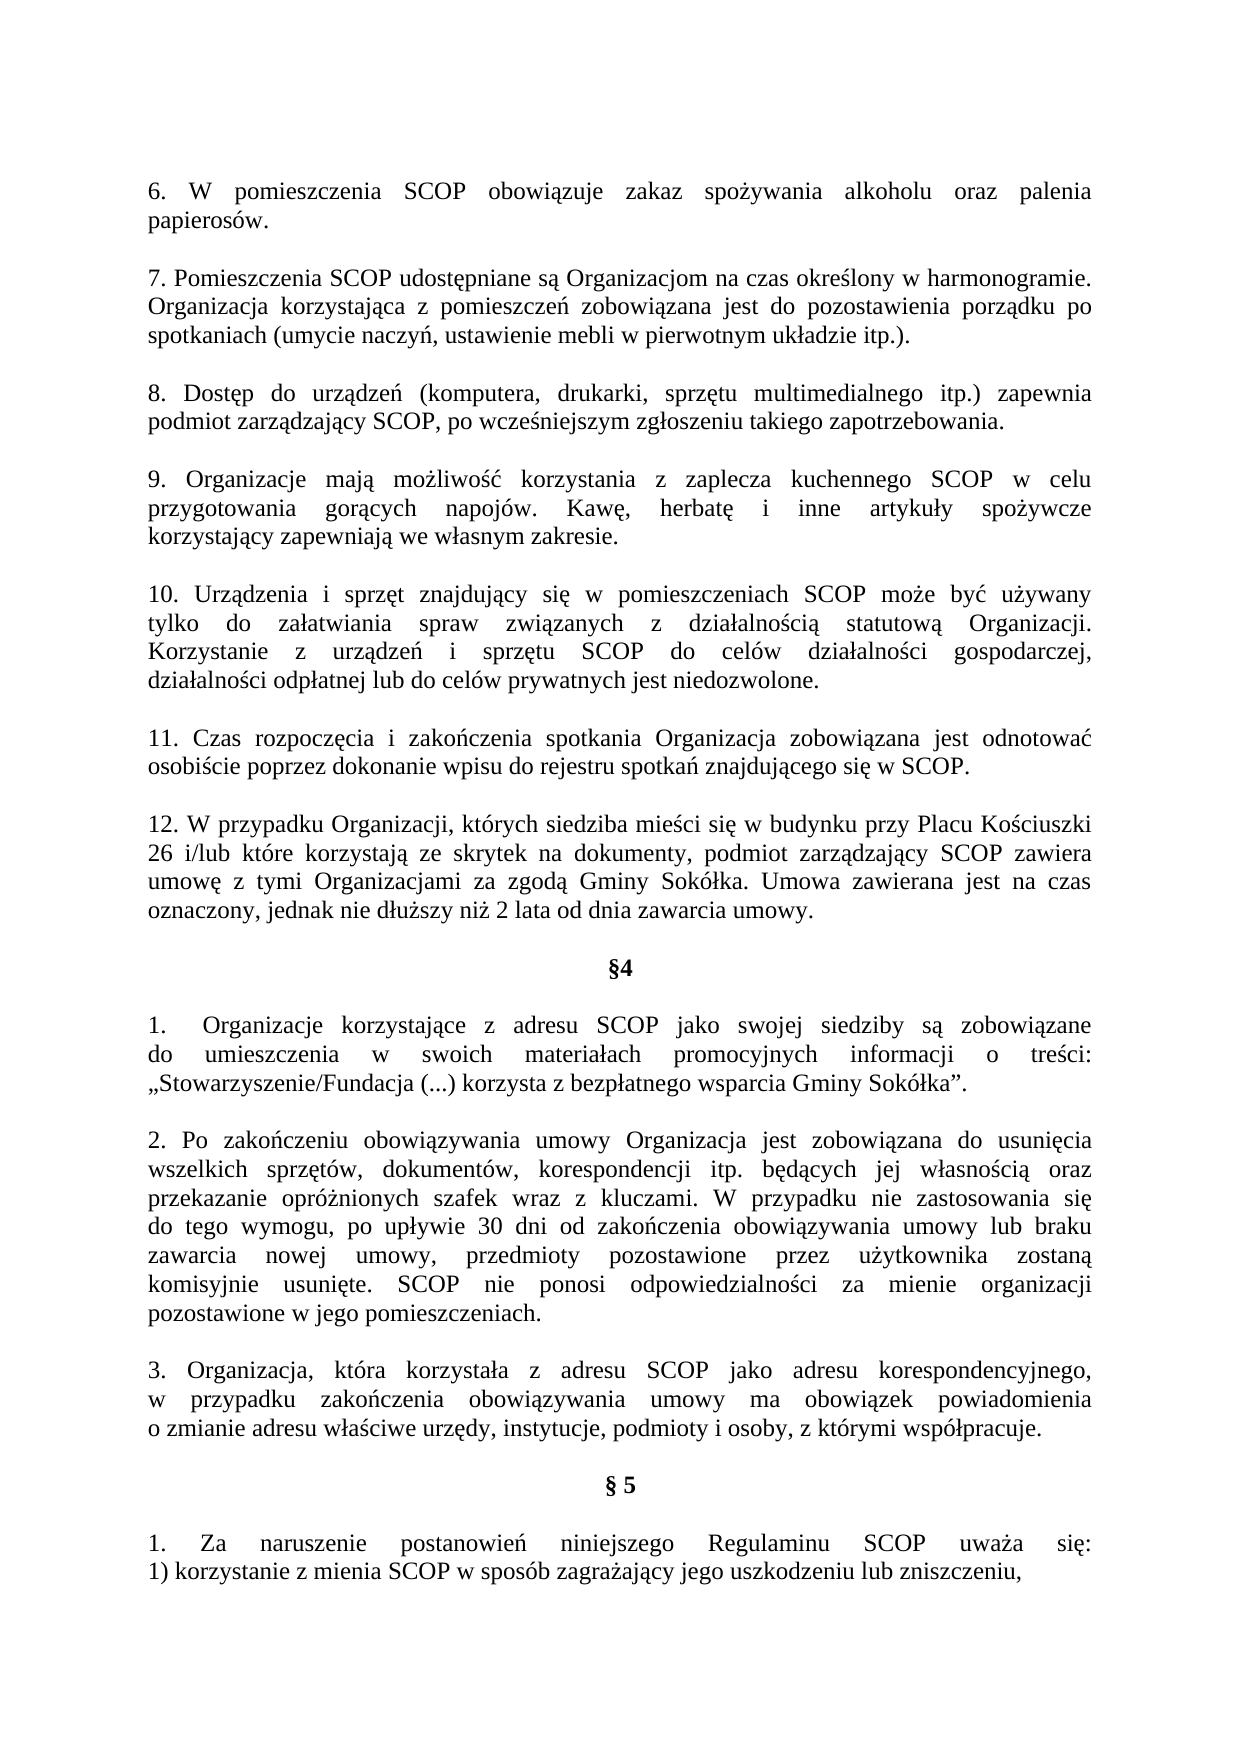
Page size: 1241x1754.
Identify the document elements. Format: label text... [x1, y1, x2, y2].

text 9. Organizacje mają możliwość korzystania z zaplecza kuchennego SCOP w celu przygotowania gorących napojów. Kawę, herbatę i inne artykuły spożywcze korzystający zapewniają we własnym zakresie. [148, 435, 1093, 550]
text 7. Pomieszczenia SCOP udostępniane są Organizacjom na czas określony w harmonogramie. Organizacja korzystająca z pomieszczeń zobowiązana jest do pozostawienia porządku po spotkaniach (umycie naczyń, ustawienie mebli w pierwotnym układzie itp.). [148, 234, 1093, 349]
text § 5 [148, 1470, 1093, 1499]
text 10. Urządzenia i sprzęt znajdujący się w pomieszczeniach SCOP może być używany tylko do załatwiania spraw związanych z działalnością statutową Organizacji. Korzystanie z urządzeń i sprzętu SCOP do celów działalności gospodarczej, działalności odpłatnej lub do celów prywatnych jest niedozwolone. [148, 550, 1093, 694]
text 12. W przypadku Organizacji, których siedziba mieści się w budynku przy Placu Kościuszki 26 i/lub które korzystają ze skrytek na dokumenty, podmiot zarządzający SCOP zawiera umowę z tymi Organizacjami za zgodą Gminy Sokółka. Umowa zawierana jest na czas oznaczony, jednak nie dłuższy niż 2 lata od dnia zawarcia umowy. [148, 780, 1093, 924]
text 2. Po zakończeniu obowiązywania umowy Organizacja jest zobowiązana do usunięcia wszelkich sprzętów, dokumentów, korespondencji itp. będących jej własnością oraz przekazanie opróżnionych szafek wraz z kluczami. W przypadku nie zastosowania się do tego wymogu, po upływie 30 dni od zakończenia obowiązywania umowy lub braku zawarcia nowej umowy, przedmioty pozostawione przez użytkownika zostaną komisyjnie usunięte. SCOP nie ponosi odpowiedzialności za mienie organizacji pozostawione w jego pomieszczeniach. [148, 1096, 1093, 1326]
text 11. Czas rozpoczęcia i zakończenia spotkania Organizacja zobowiązana jest odnotować osobiście poprzez dokonanie wpisu do rejestru spotkań znajdującego się w SCOP. [148, 694, 1093, 780]
text 8. Dostęp do urządzeń (komputera, drukarki, sprzętu multimedialnego itp.) zapewnia podmiot zarządzający SCOP, po wcześniejszym zgłoszeniu takiego zapotrzebowania. [148, 349, 1093, 435]
text 1. Organizacje korzystające z adresu SCOP jako swojej siedziby są zobowiązane do umieszczenia w swoich materiałach promocyjnych informacji o treści: „Stowarzyszenie/Fundacja (...) korzysta z bezpłatnego wsparcia Gminy Sokółka”. [148, 981, 1093, 1096]
text §4 [148, 924, 1093, 981]
text 3. Organizacja, która korzystała z adresu SCOP jako adresu korespondencyjnego, w przypadku zakończenia obowiązywania umowy ma obowiązek powiadomienia o zmianie adresu właściwe urzędy, instytucje, podmioty i osoby, z którymi współpracuje. [148, 1326, 1093, 1441]
text 1. Za naruszenie postanowień niniejszego Regulaminu SCOP uważa się: 1) korzystanie z mienia SCOP w sposób zagrażający jego uszkodzeniu lub zniszczeniu, [148, 1499, 1093, 1585]
text 6. W pomieszczenia SCOP obowiązuje zakaz spożywania alkoholu oraz palenia papierosów. [148, 148, 1093, 234]
